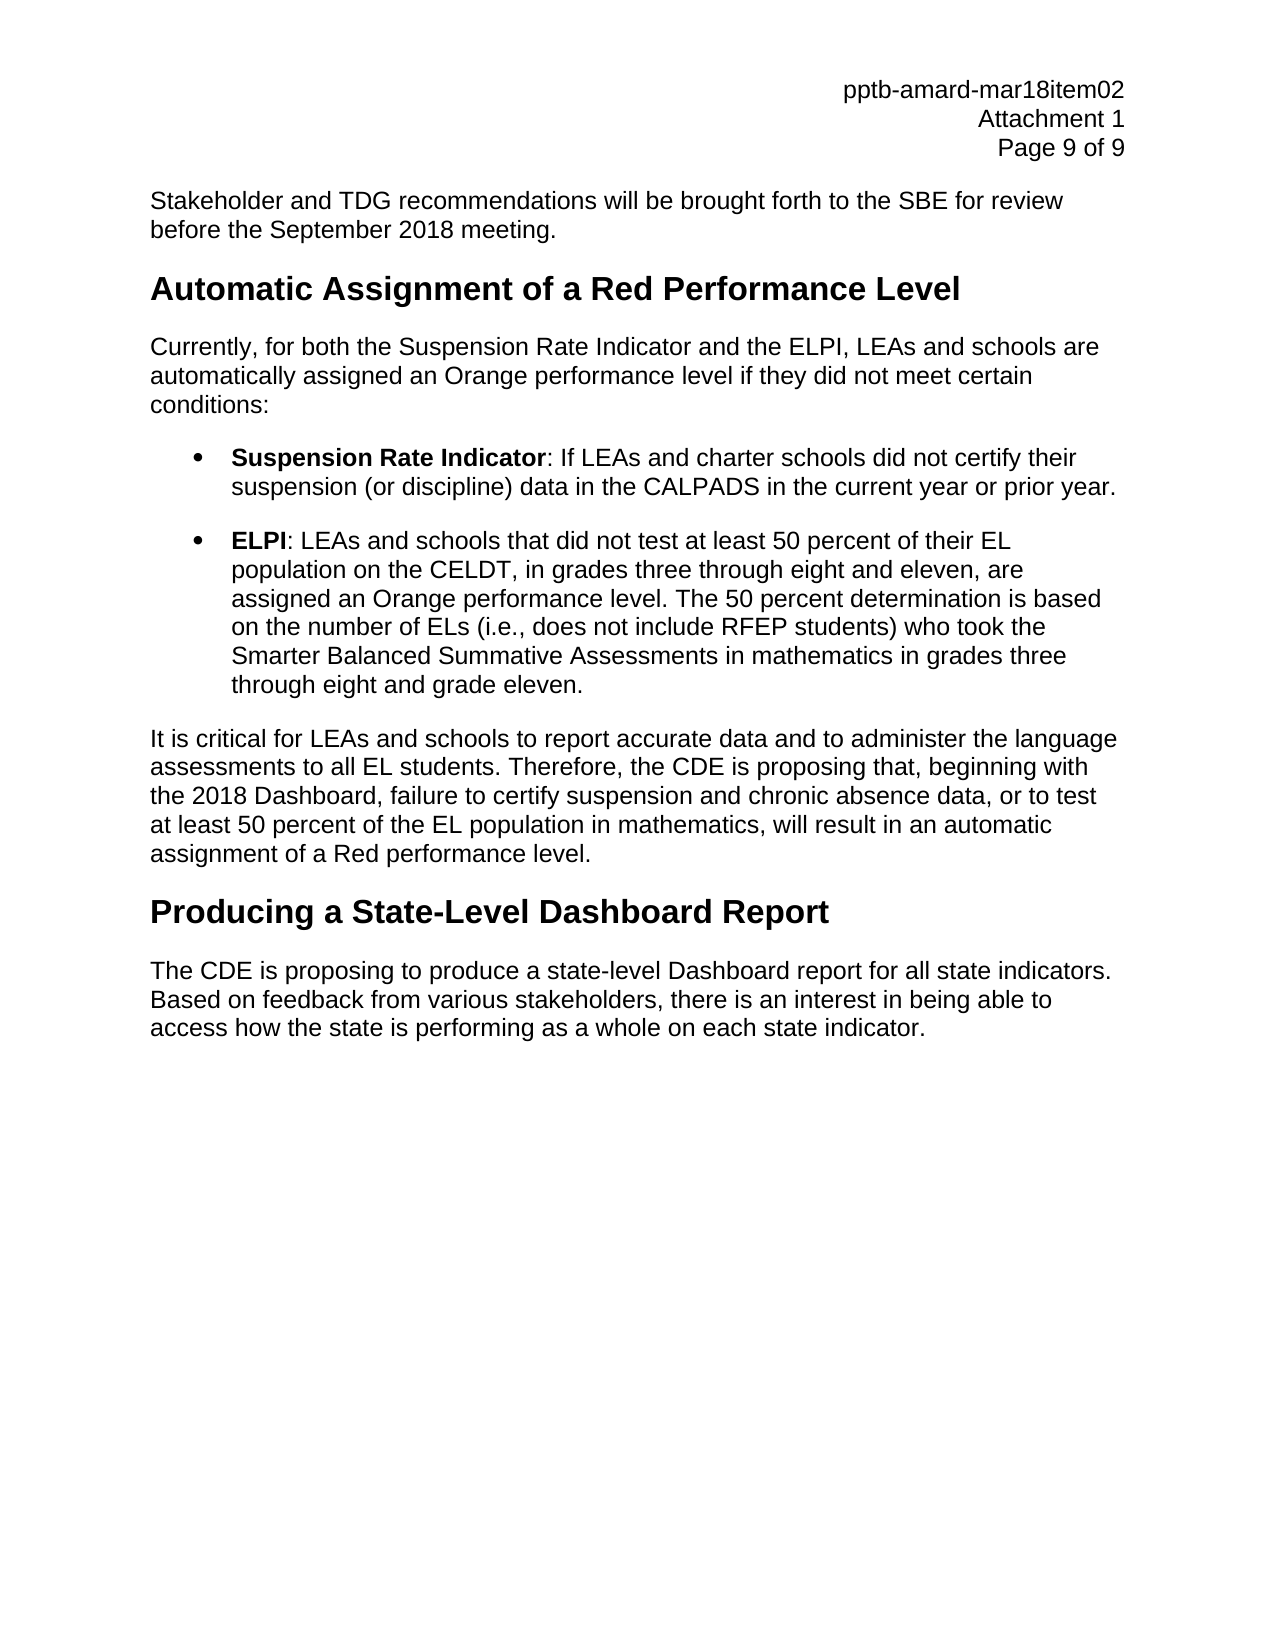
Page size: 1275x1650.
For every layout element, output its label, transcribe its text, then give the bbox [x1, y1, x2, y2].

text Stakeholder and TDG recommendations will be brought forth to the SBE for review before the September 2018 meeting. [150, 186, 1125, 244]
list Suspension Rate Indicator: If LEAs and charter schools did not certify their suspension (or discipline) data in the CALPADS in the current year or prior year. [193, 443, 1125, 501]
text Currently, for both the Suspension Rate Indicator and the ELPI, LEAs and schools are automatically assigned an Orange performance level if they did not meet certain conditions: [150, 332, 1125, 418]
text It is critical for LEAs and schools to report accurate data and to administer the language assessments to all EL students. Therefore, the CDE is proposing that, beginning with the 2018 Dashboard, failure to certify suspension and chronic absence data, or to test at least 50 percent of the EL population in mathematics, will result in an automatic assignment of a Red performance level. [150, 724, 1125, 867]
list The CDE is proposing to produce a state-level Dashboard report for all state indicators. Based on feedback from various stakeholders, there is an interest in being able to access how the state is performing as a whole on each state indicator. [150, 956, 1125, 1042]
subtitle Automatic Assignment of a Red Performance Level [150, 269, 1125, 307]
list ELPI: LEAs and schools that did not test at least 50 percent of their EL population on the CELDT, in grades three through eight and eleven, are assigned an Orange performance level. The 50 percent determination is based on the number of ELs (i.e., does not include RFEP students) who took the Smarter Balanced Summative Assessments in mathematics in grades three through eight and grade eleven. [193, 526, 1125, 699]
subtitle Producing a State-Level Dashboard Report [150, 892, 1125, 931]
